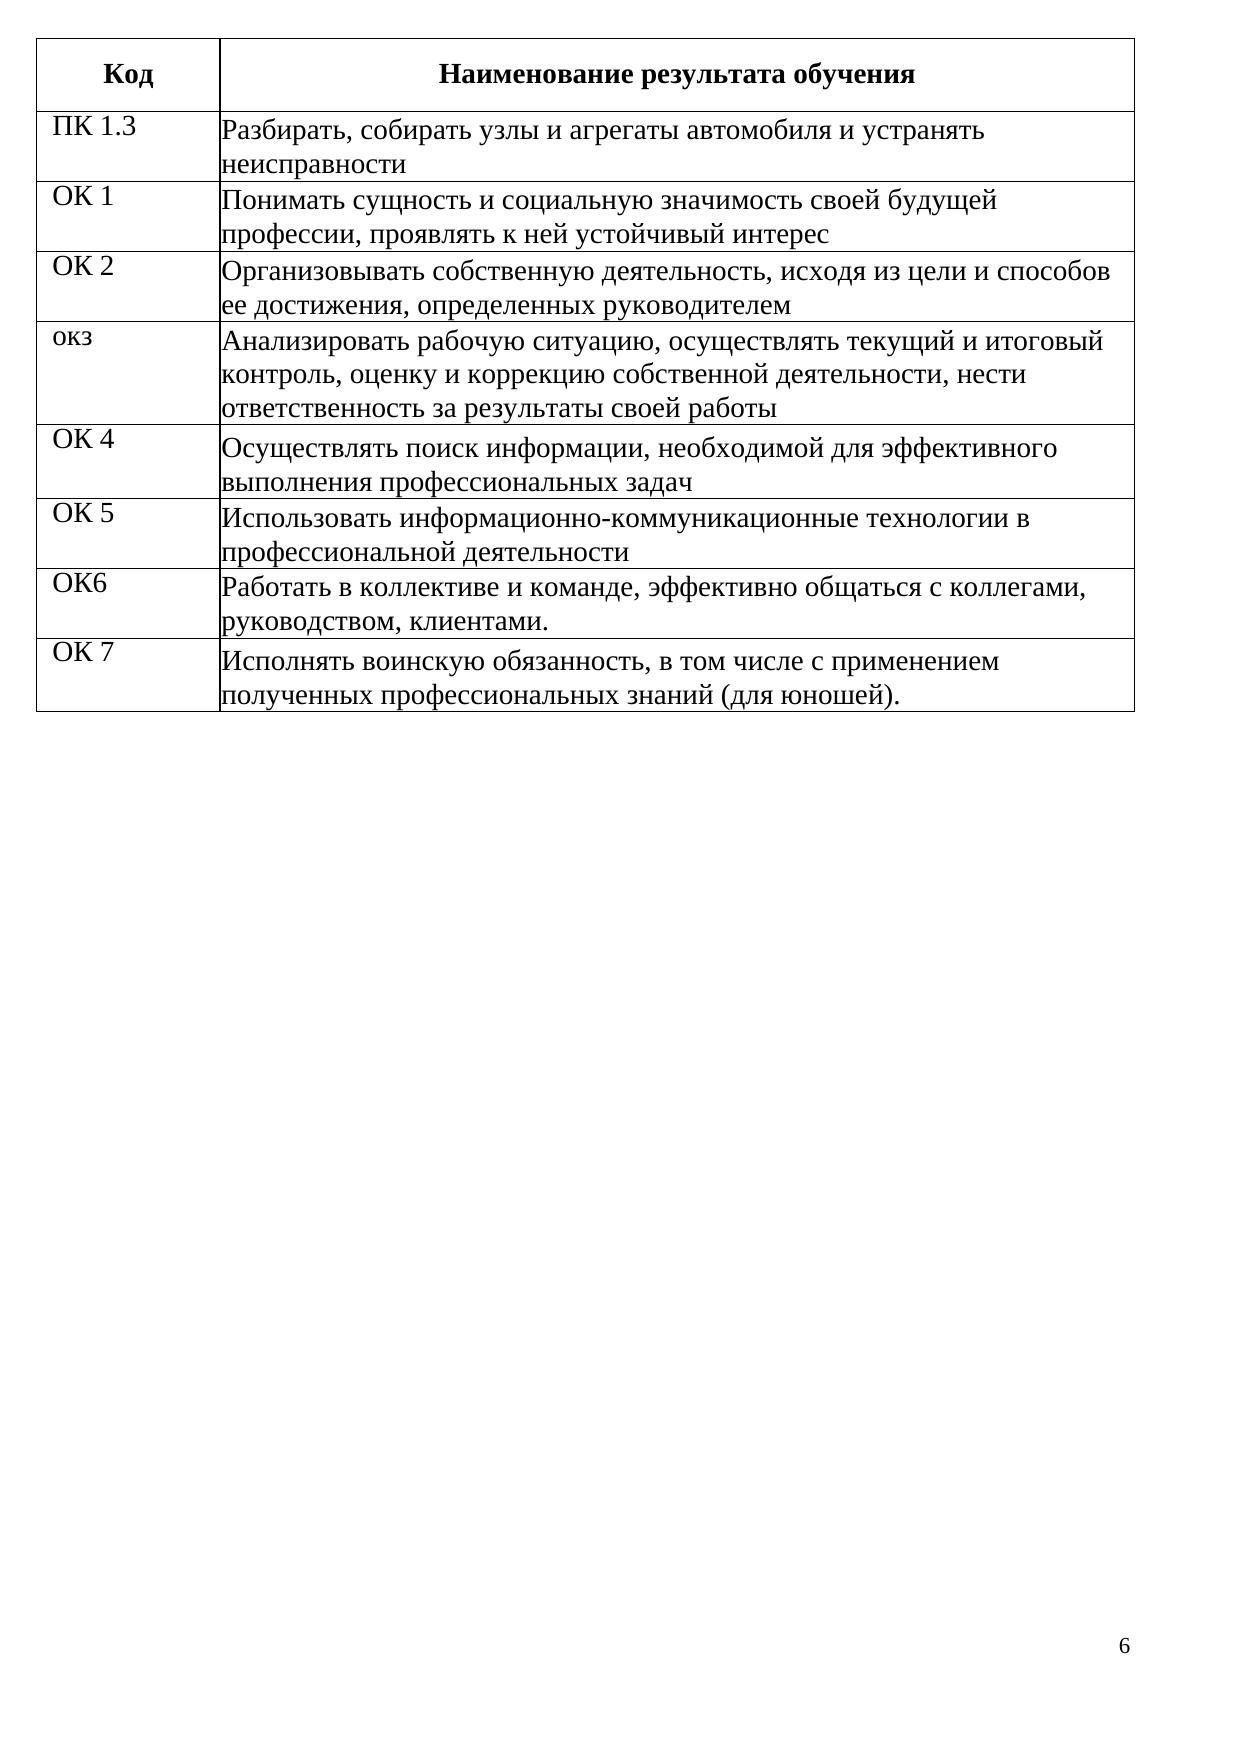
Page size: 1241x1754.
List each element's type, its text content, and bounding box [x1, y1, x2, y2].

table_cell Организовывать собственную деятельность, исходя из цели и способов ее достижения, определенных руководителем [221, 252, 1134, 321]
table_cell Осуществлять поиск информации, необходимой для эффективного выполнения профессиональных задач [221, 425, 1134, 498]
table_cell ОК 2 [37, 252, 219, 321]
table_header Код [37, 39, 219, 111]
table_cell Разбирать, собирать узлы и агрегаты автомобиля и устранять неисправности [221, 112, 1134, 181]
table_cell ОК 4 [37, 425, 219, 498]
table_cell Исполнять воинскую обязанность, в том числе с применением полученных профессиональных знаний (для юношей). [221, 639, 1134, 711]
table_cell ОК 1 [37, 182, 219, 251]
table_cell Использовать информационно-коммуникационные технологии в профессиональной деятельности [221, 499, 1134, 568]
table_cell Понимать сущность и социальную значимость своей будущей профессии, проявлять к ней устойчивый интерес [221, 182, 1134, 251]
table_cell ОК 5 [37, 499, 219, 568]
table_cell ОК6 [37, 569, 219, 637]
table_header Наименование результата обучения [221, 39, 1134, 111]
table_cell окз [37, 322, 219, 424]
table_cell ПК 1.3 [37, 112, 219, 181]
table_cell Работать в коллективе и команде, эффективно общаться с коллегами, руководством, клиентами. [221, 569, 1134, 637]
table_cell Анализировать рабочую ситуацию, осуществлять текущий и итоговый контроль, оценку и коррекцию собственной деятельности, нести ответственность за результаты своей работы [221, 322, 1134, 424]
table_cell ОК 7 [37, 639, 219, 711]
